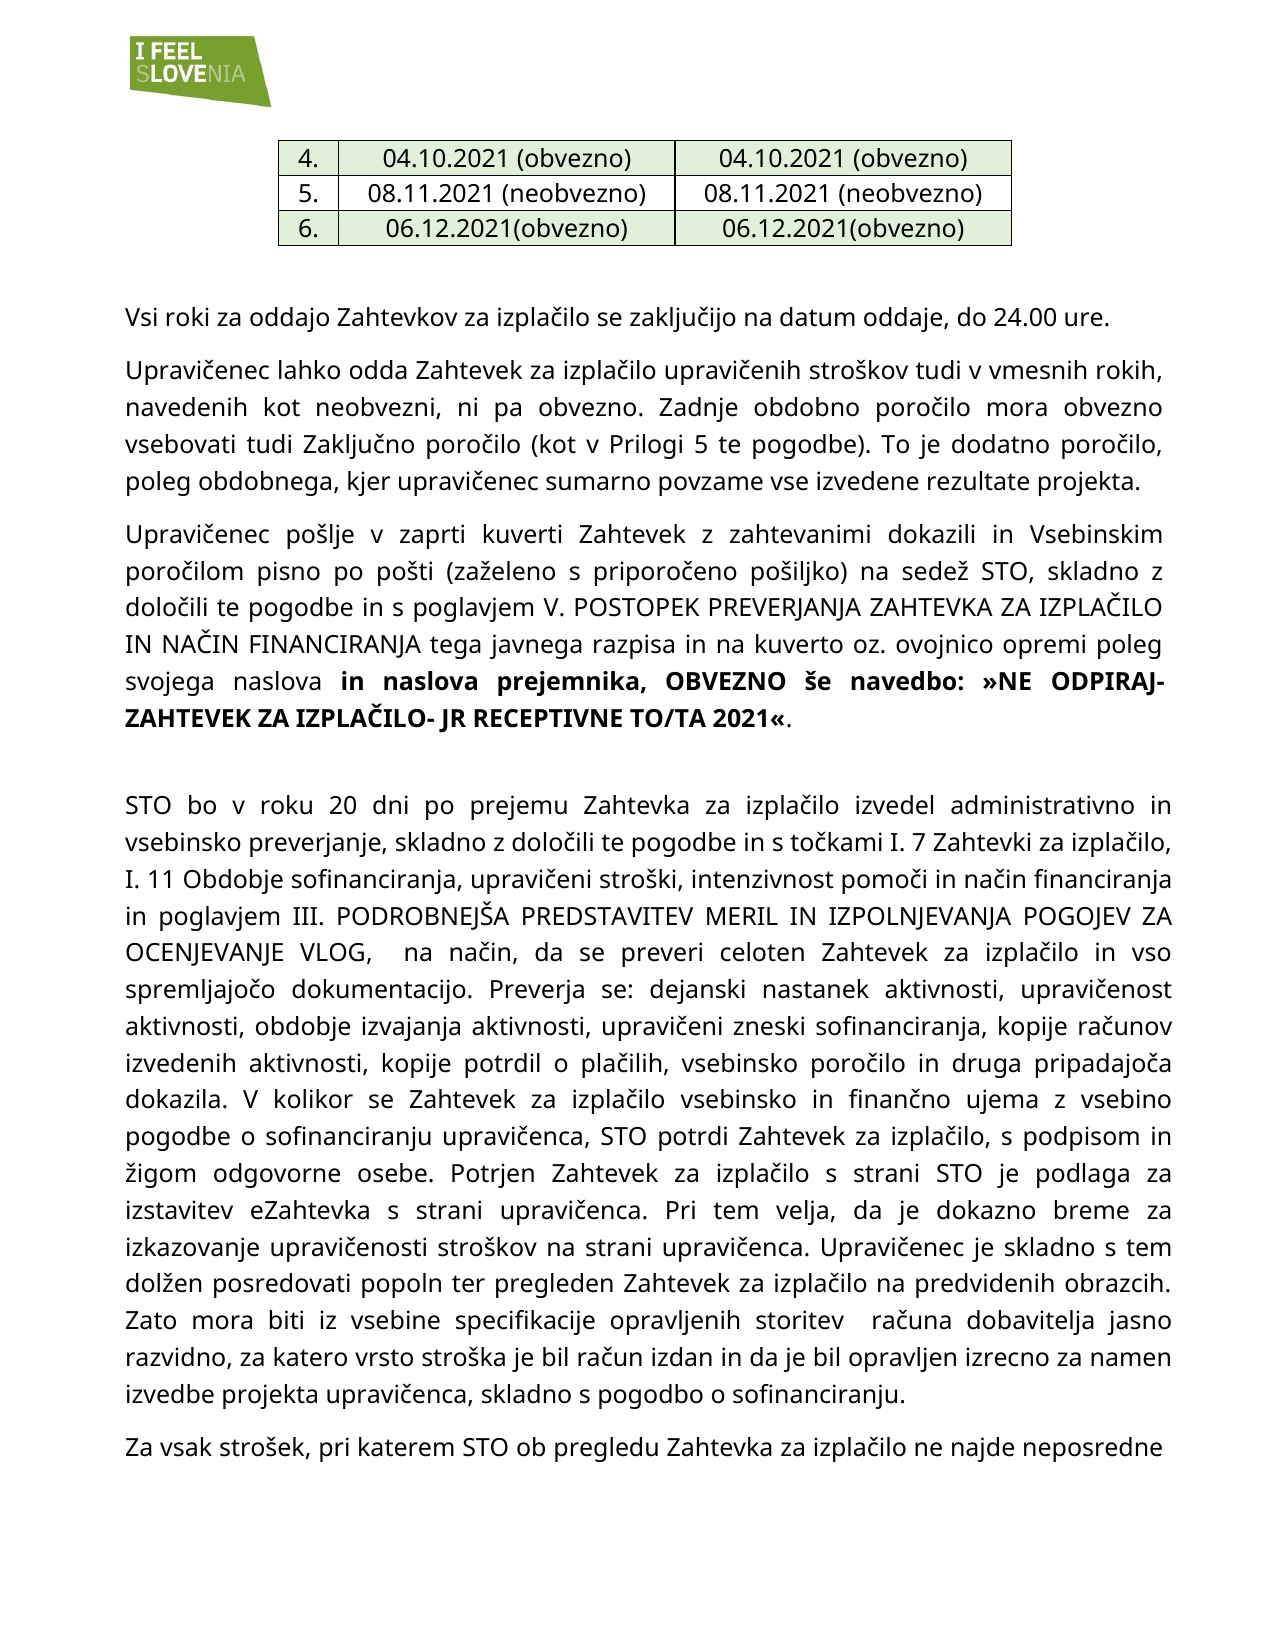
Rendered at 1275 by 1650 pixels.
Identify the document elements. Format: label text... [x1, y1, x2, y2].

table_cell 6. [279, 211, 338, 245]
text STO bo v roku 20 dni po prejemu Zahtevka za izplačilo izvedel administrativno in vsebinsko preverjanje, skladno z določili te pogodbe in s točkami I. 7 Zahtevki za izplačilo, I. 11 Obdobje sofinanciranja, upravičeni stroški, intenzivnost pomoči in način financiranja in poglavjem III. PODROBNEJŠA PREDSTAVITEV MERIL IN IZPOLNJEVANJA POGOJEV ZA OCENJEVANJE VLOG, na način, da se preveri celoten Zahtevek za izplačilo in vso spremljajočo dokumentacijo. Preverja se: dejanski nastanek aktivnosti, upravičenost aktivnosti, obdobje izvajanja aktivnosti, upravičeni zneski sofinanciranja, kopije računov izvedenih aktivnosti, kopije potrdil o plačilih, vsebinsko poročilo in druga pripadajoča dokazila. V kolikor se Zahtevek za izplačilo vsebinsko in finančno ujema z vsebino pogodbe o sofinanciranju upravičenca, STO potrdi Zahtevek za izplačilo, s podpisom in žigom odgovorne osebe. Potrjen Zahtevek za izplačilo s strani STO je podlaga za izstavitev eZahtevka s strani upravičenca. Pri tem velja, da je dokazno breme za izkazovanje upravičenosti stroškov na strani upravičenca. Upravičenec je skladno s tem dolžen posredovati popoln ter pregleden Zahtevek za izplačilo na predvidenih obrazcih. Zato mora biti iz vsebine specifikacije opravljenih storitev računa dobavitelja jasno razvidno, za katero vrsto stroška je bil račun izdan in da je bil opravljen izrecno za namen izvedbe projekta upravičenca, skladno s pogodbo o sofinanciranju. [125, 788, 1173, 1410]
table_cell 06.12.2021(obvezno) [676, 211, 1011, 245]
table_cell 04.10.2021 (obvezno) [339, 141, 674, 175]
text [125, 1430, 1164, 1464]
table_cell 06.12.2021(obvezno) [339, 211, 674, 245]
text Upravičenec pošlje v zaprti kuverti Zahtevek z zahtevanimi dokazili in Vsebinskim poročilom pisno po pošti (zaželeno s priporočeno pošiljko) na sedež STO, skladno z določili te pogodbe in s poglavjem V. POSTOPEK PREVERJANJA ZAHTEVKA ZA IZPLAČILO IN NAČIN FINANCIRANJA tega javnega razpisa in na kuverto oz. ovojnico opremi poleg svojega naslova in naslova prejemnika, OBVEZNO še navedbo: »NE ODPIRAJ- ZAHTEVEK ZA IZPLAČILO- JR RECEPTIVNE TO/TA 2021«. [125, 517, 1164, 734]
table_cell 08.11.2021 (neobvezno) [339, 176, 674, 210]
picture [125, 31, 278, 116]
text Vsi roki za oddajo Zahtevkov za izplačilo se zaključijo na datum oddaje, do 24.00 ure. [125, 299, 1164, 333]
table_cell 08.11.2021 (neobvezno) [676, 176, 1011, 210]
table_cell 04.10.2021 (obvezno) [676, 141, 1011, 175]
table_cell 5. [279, 176, 338, 210]
table_cell 4. [279, 141, 338, 175]
text Upravičenec lahko odda Zahtevek za izplačilo upravičenih stroškov tudi v vmesnih rokih, navedenih kot neobvezni, ni pa obvezno. Zadnje obdobno poročilo mora obvezno vsebovati tudi Zaključno poročilo (kot v Prilogi 5 te pogodbe). To je dodatno poročilo, poleg obdobnega, kjer upravičenec sumarno povzame vse izvedene rezultate projekta. [125, 353, 1164, 497]
